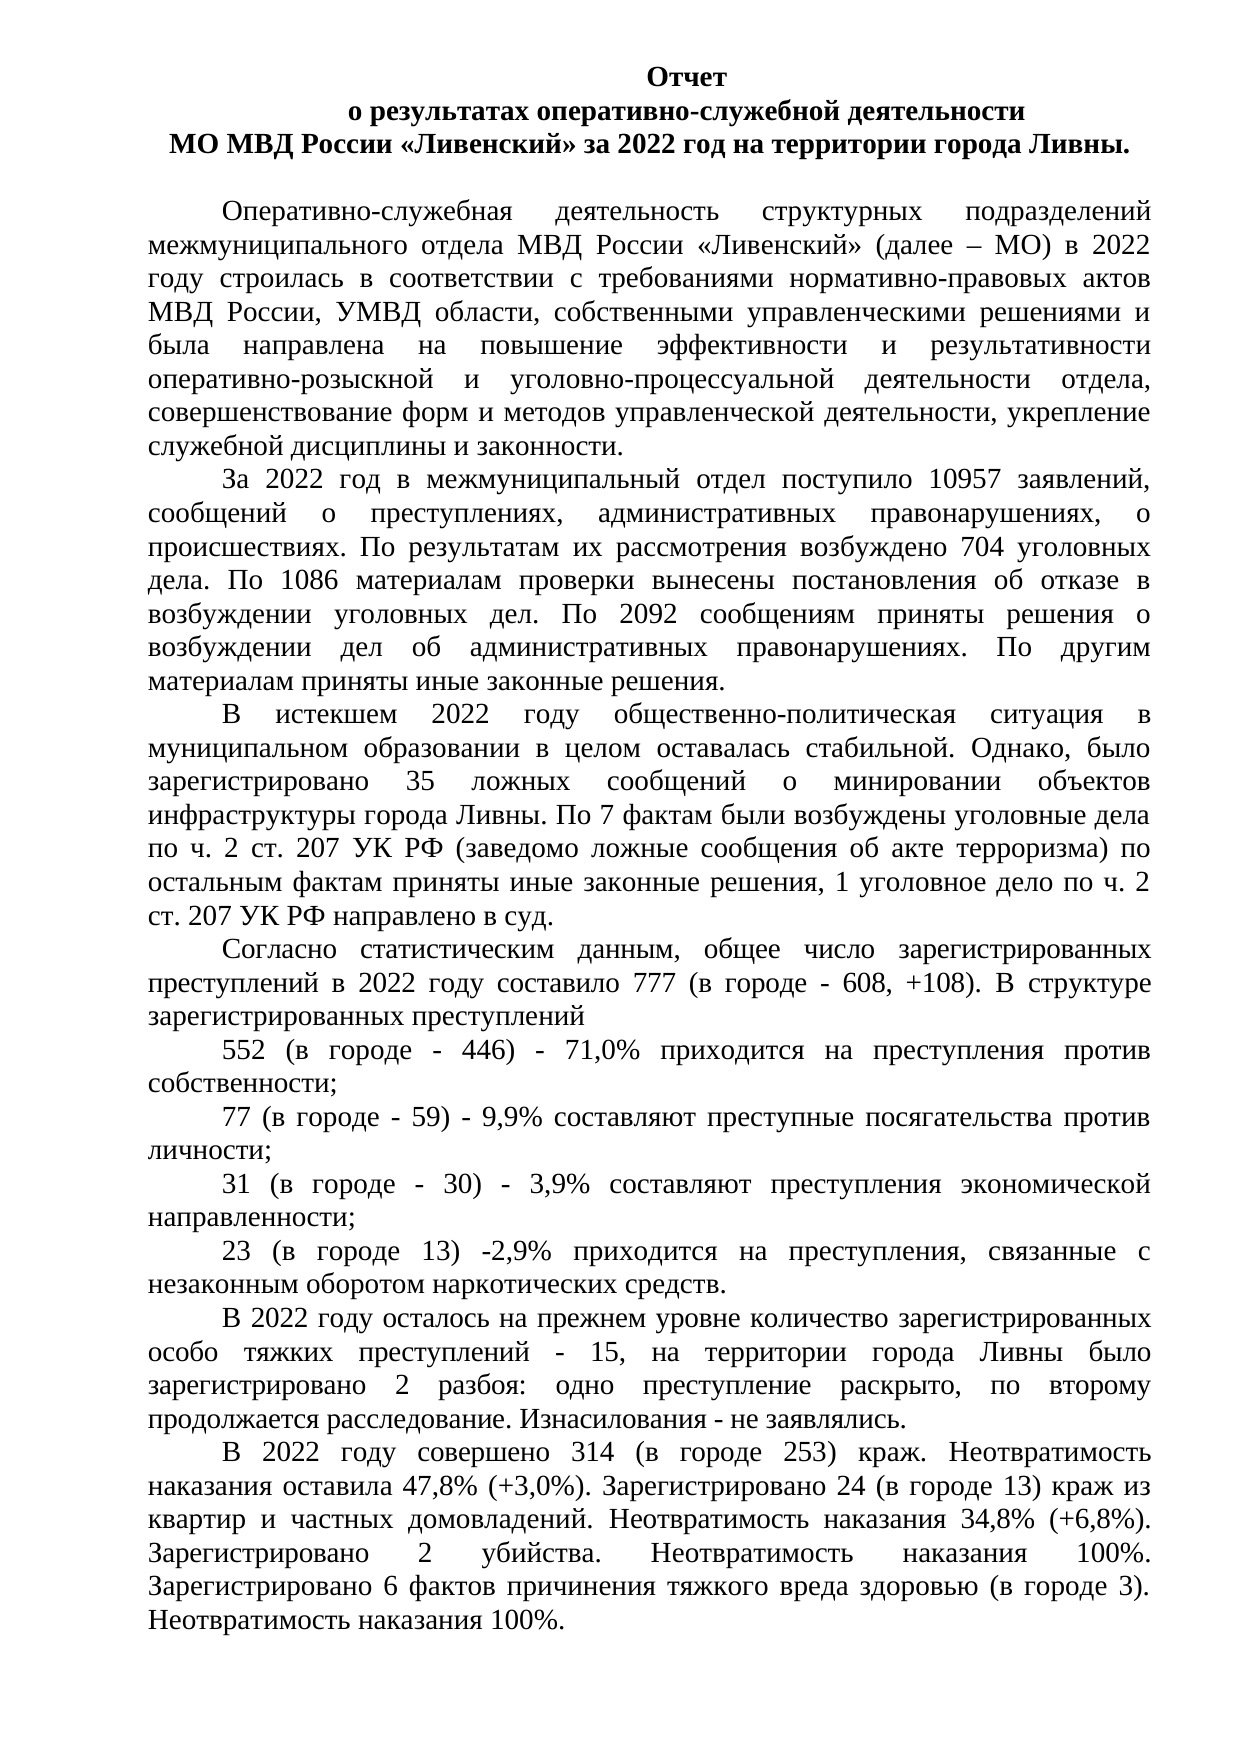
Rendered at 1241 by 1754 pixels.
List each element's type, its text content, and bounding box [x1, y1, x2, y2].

text 23 (в городе 13) -2,9% приходится на преступления, связанные с незаконным оборотом наркотических средств. [148, 1233, 1152, 1300]
text В истекшем 2022 году общественно-политическая ситуация в муниципальном образовании в целом оставалась стабильной. Однако, было зарегистрировано 35 ложных сообщений о минировании объектов инфраструктуры города Ливны. По 7 фактам были возбуждены уголовные дела по ч. 2 ст. 207 УК РФ (заведомо ложные сообщения об акте терроризма) по остальным фактам приняты иные законные решения, 1 уголовное дело по ч. 2 ст. 207 УК РФ направлено в суд. [148, 696, 1152, 931]
text МО МВД России «Ливенский» за 2022 год на территории города Ливны. [148, 126, 1152, 160]
text о результатах оперативно-служебной деятельности [148, 93, 1152, 126]
text Отчет [148, 59, 1152, 93]
text Согласно статистическим данным, общее число зарегистрированных преступлений в 2022 году составило 777 (в городе - 608, +108). В структуре зарегистрированных преступлений [148, 931, 1152, 1032]
text Оперативно-служебная деятельность структурных подразделений межмуниципального отдела МВД России «Ливенский» (далее – МО) в 2022 году строилась в соответствии с требованиями нормативно-правовых актов МВД России, УМВД области, собственными управленческими решениями и была направлена на повышение эффективности и результативности оперативно-розыскной и уголовно-процессуальной деятельности отдела, совершенствование форм и методов управленческой деятельности, укрепление служебной дисциплины и законности. [148, 193, 1152, 462]
text В 2022 году совершено 314 (в городе 253) краж. Неотвратимость наказания оставила 47,8% (+3,0%). Зарегистрировано 24 (в городе 13) краж из квартир и частных домовладений. Неотвратимость наказания 34,8% (+6,8%). Зарегистрировано 2 убийства. Неотвратимость наказания 100%. Зарегистрировано 6 фактов причинения тяжкого вреда здоровью (в городе 3). Неотвратимость наказания 100%. [148, 1434, 1152, 1636]
text За 2022 год в межмуниципальный отдел поступило 10957 заявлений, сообщений о преступлениях, административных правонарушениях, о происшествиях. По результатам их рассмотрения возбуждено 704 уголовных дела. По 1086 материалам проверки вынесены постановления об отказе в возбуждении уголовных дел. По 2092 сообщениям приняты решения о возбуждении дел об административных правонарушениях. По другим материалам приняты иные законные решения. [148, 462, 1152, 696]
text 31 (в городе - 30) - 3,9% составляют преступления экономической направленности; [148, 1166, 1152, 1233]
text 77 (в городе - 59) - 9,9% составляют преступные посягательства против личности; [148, 1099, 1152, 1166]
text 552 (в городе - 446) - 71,0% приходится на преступления против собственности; [148, 1032, 1152, 1099]
text В 2022 году осталось на прежнем уровне количество зарегистрированных особо тяжких преступлений - 15, на территории города Ливны было зарегистрировано 2 разбоя: одно преступление раскрыто, по второму продолжается расследование. Изнасилования - не заявлялись. [148, 1300, 1152, 1434]
